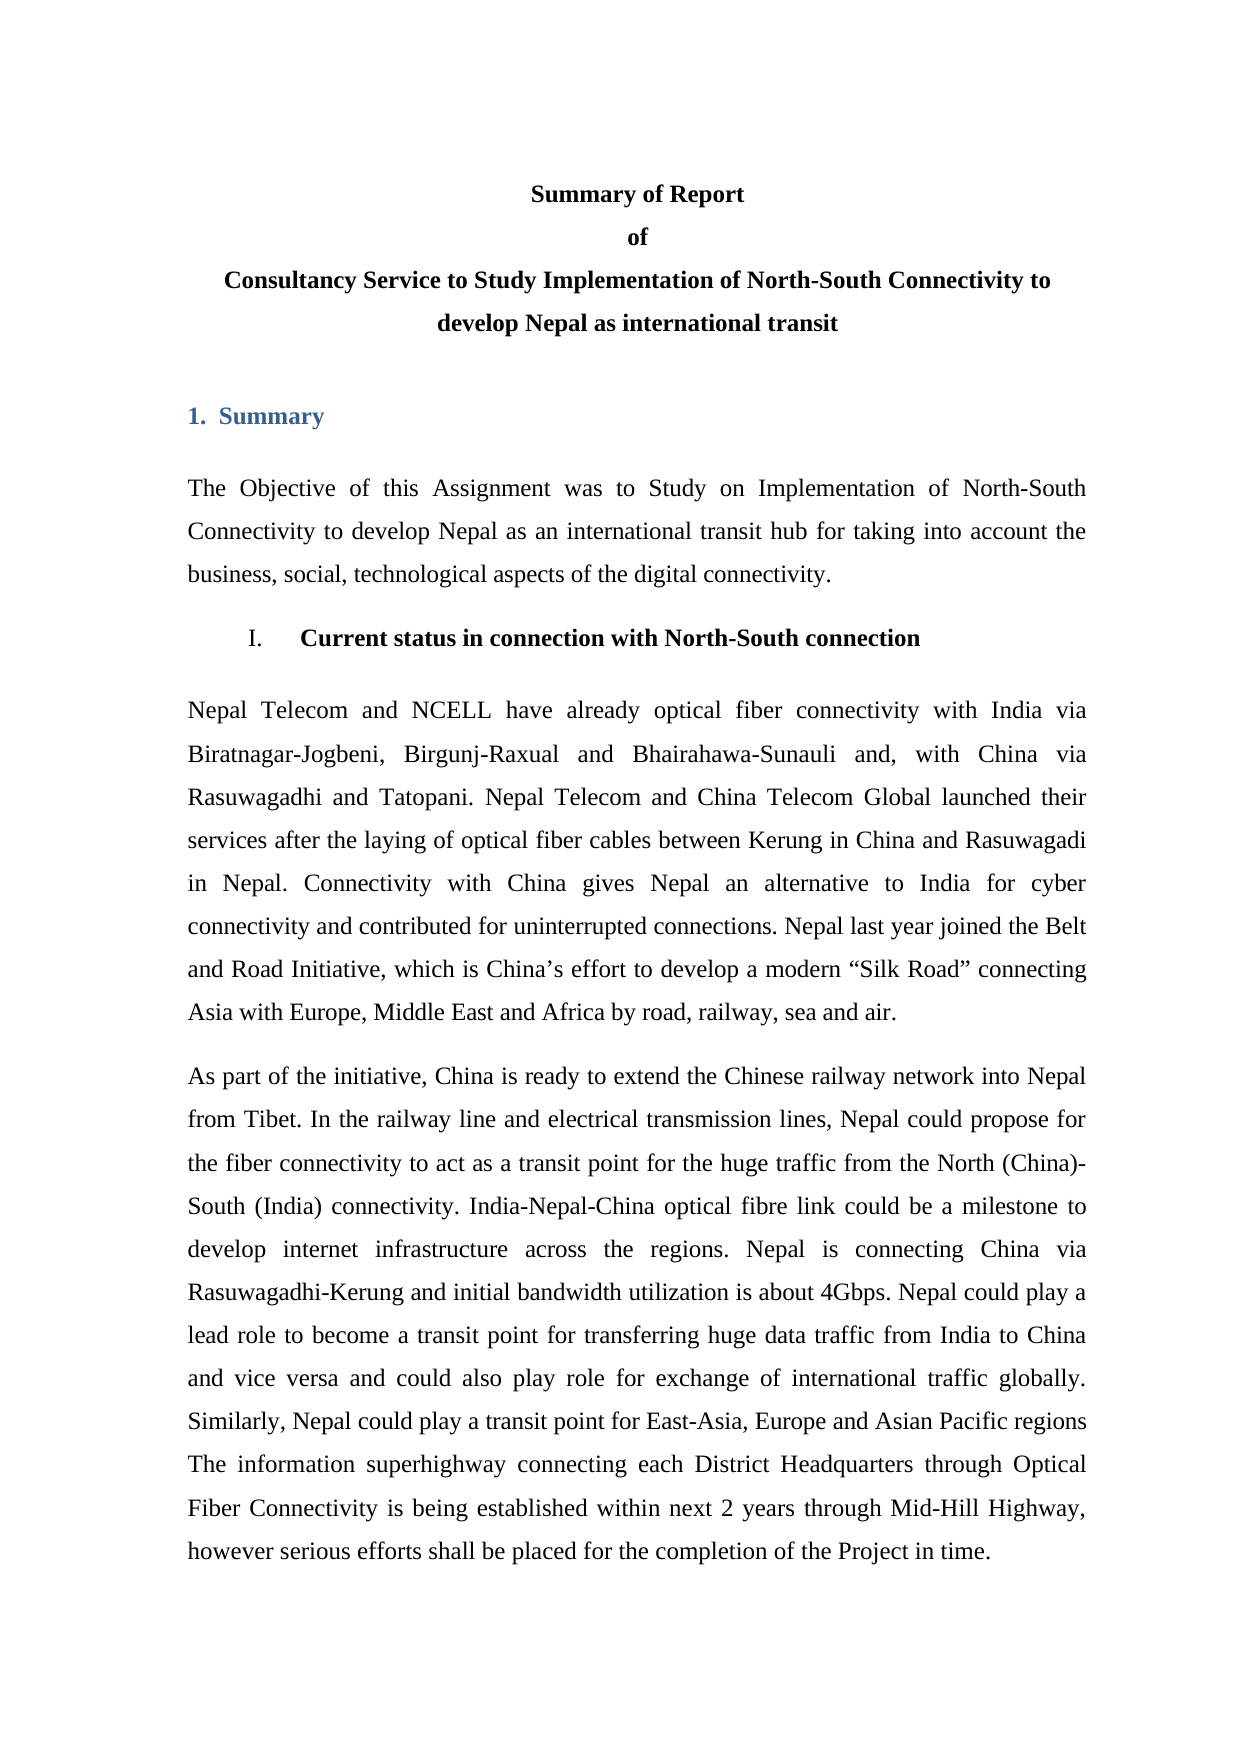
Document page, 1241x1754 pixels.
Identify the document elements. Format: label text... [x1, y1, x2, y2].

list Nepal Telecom and NCELL have already optical fiber connectivity with India via Biratnagar-Jogbeni, Birgunj-Raxual and Bhairahawa-Sunauli and, with China via Rasuwagadhi and Tatopani. Nepal Telecom and China Telecom Global launched their services after the laying of optical fiber cables between Kerung in China and Rasuwagadi in Nepal. Connectivity with China gives Nepal an alternative to India for cyber connectivity and contributed for uninterrupted connections. Nepal last year joined the Belt and Road Initiative, which is China’s effort to develop a modern “Silk Road” connecting Asia with Europe, Middle East and Africa by road, railway, sea and air. [187, 696, 1087, 1026]
text As part of the initiative, China is ready to extend the Chinese railway network into Nepal from Tibet. In the railway line and electrical transmission lines, Nepal could propose for the fiber connectivity to act as a transit point for the huge traffic from the North (China)-South (India) connectivity. India-Nepal-China optical fibre link could be a milestone to develop internet infrastructure across the regions. Nepal is connecting China via Rasuwagadhi-Kerung and initial bandwidth utilization is about 4Gbps. Nepal could play a lead role to become a transit point for transferring huge data traffic from India to China and vice versa and could also play role for exchange of international traffic globally. Similarly, Nepal could play a transit point for East-Asia, Europe and Asian Pacific regions The information superhighway connecting each District Headquarters through Optical Fiber Connectivity is being established within next 2 years through Mid-Hill Highway, however serious efforts shall be placed for the completion of the Project in time. [187, 1061, 1087, 1564]
list Current status in connection with North-South connection [262, 623, 1087, 652]
subtitle 1. Summary [187, 401, 1087, 430]
text of [187, 222, 1087, 251]
text Summary of Report [187, 179, 1087, 207]
list The Objective of this Assignment was to Study on Implementation of North-South Connectivity to develop Nepal as an international transit hub for taking into account the business, social, technological aspects of the digital connectivity. [187, 473, 1087, 588]
text Consultancy Service to Study Implementation of North-South Connectivity to develop Nepal as international transit [187, 265, 1087, 337]
